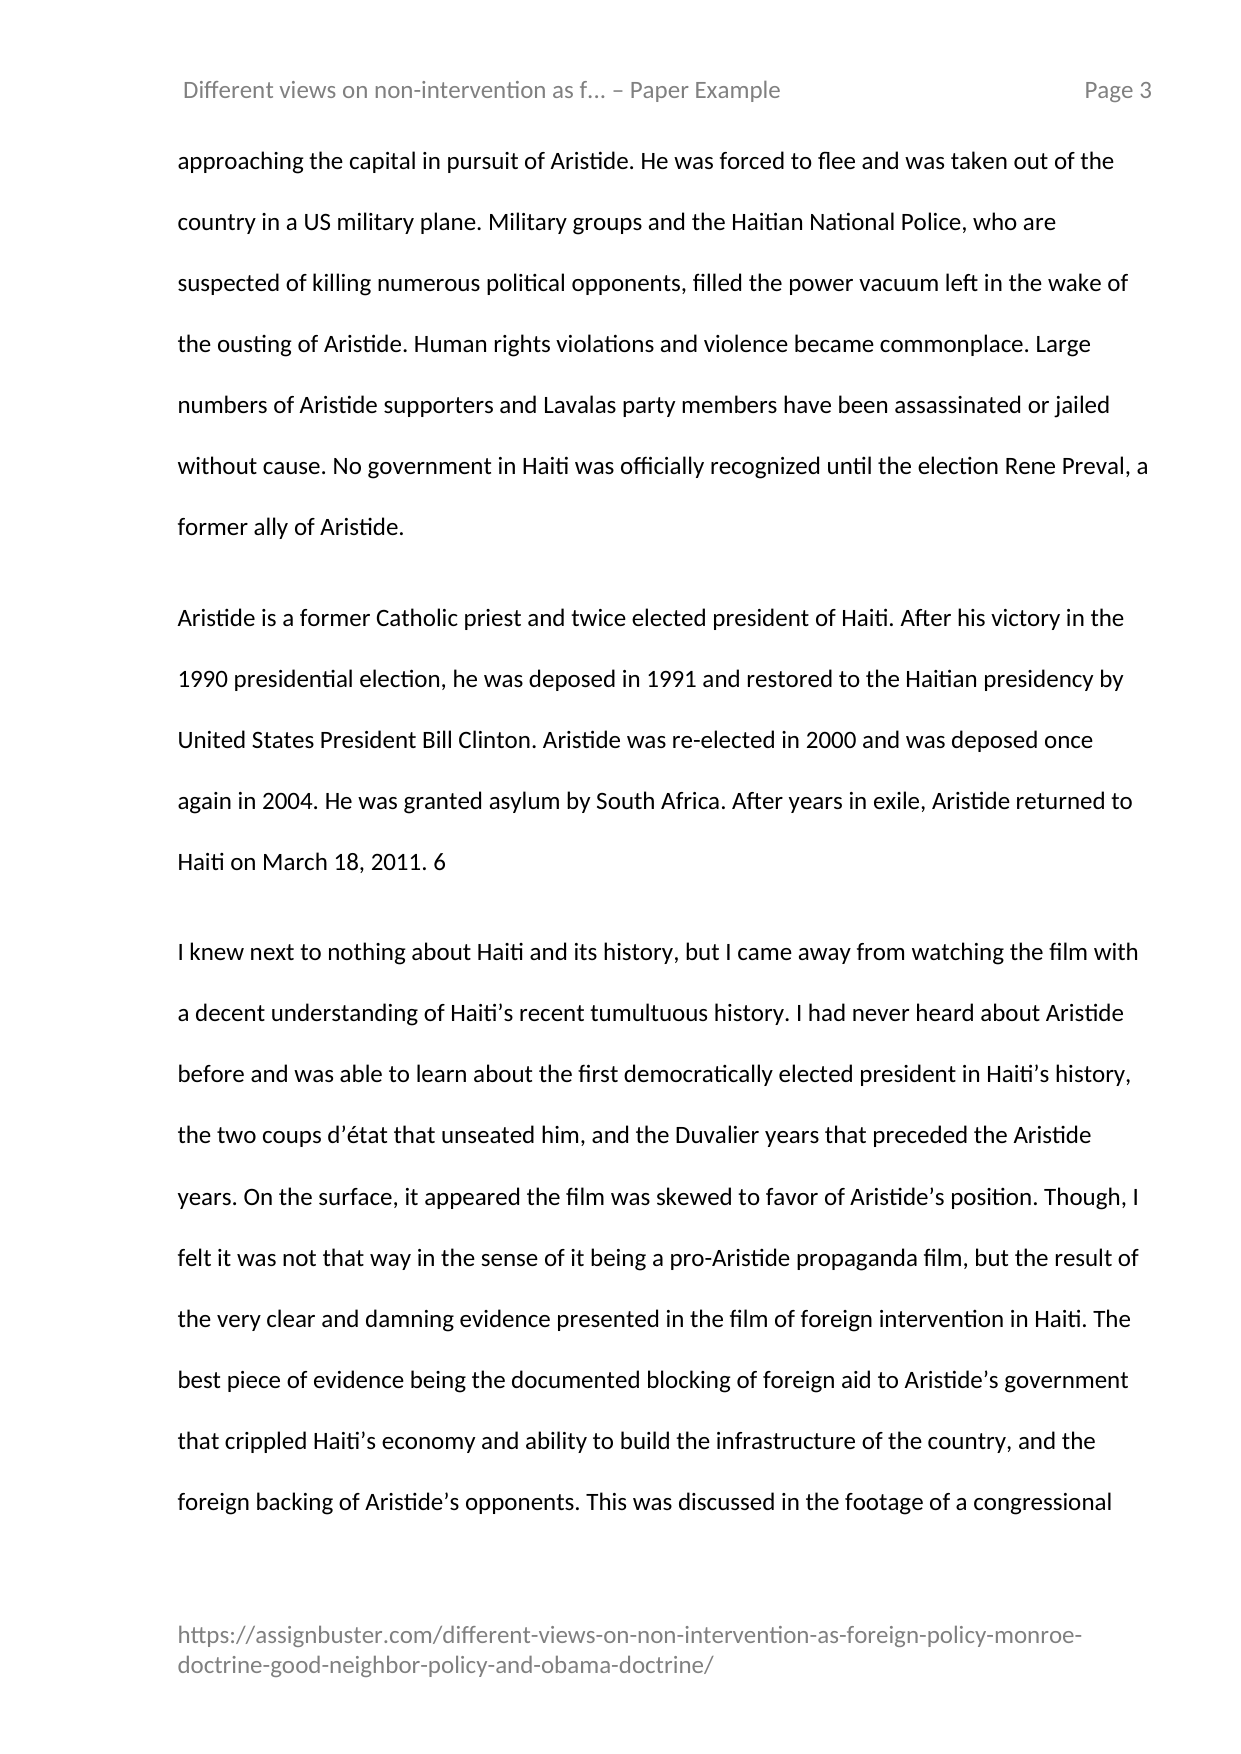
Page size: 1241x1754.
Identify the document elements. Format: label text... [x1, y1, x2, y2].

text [177, 936, 1152, 1516]
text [177, 145, 1152, 542]
text Aristide is a former Catholic priest and twice elected president of Haiti. After his victory in the 1990 presidential election, he was deposed in 1991 and restored to the Haitian presidency by United States President Bill Clinton. Aristide was re-elected in 2000 and was deposed once again in 2004. He was granted asylum by South Africa. After years in exile, Aristide returned to Haiti on March 18, 2011. 6 [177, 602, 1152, 876]
